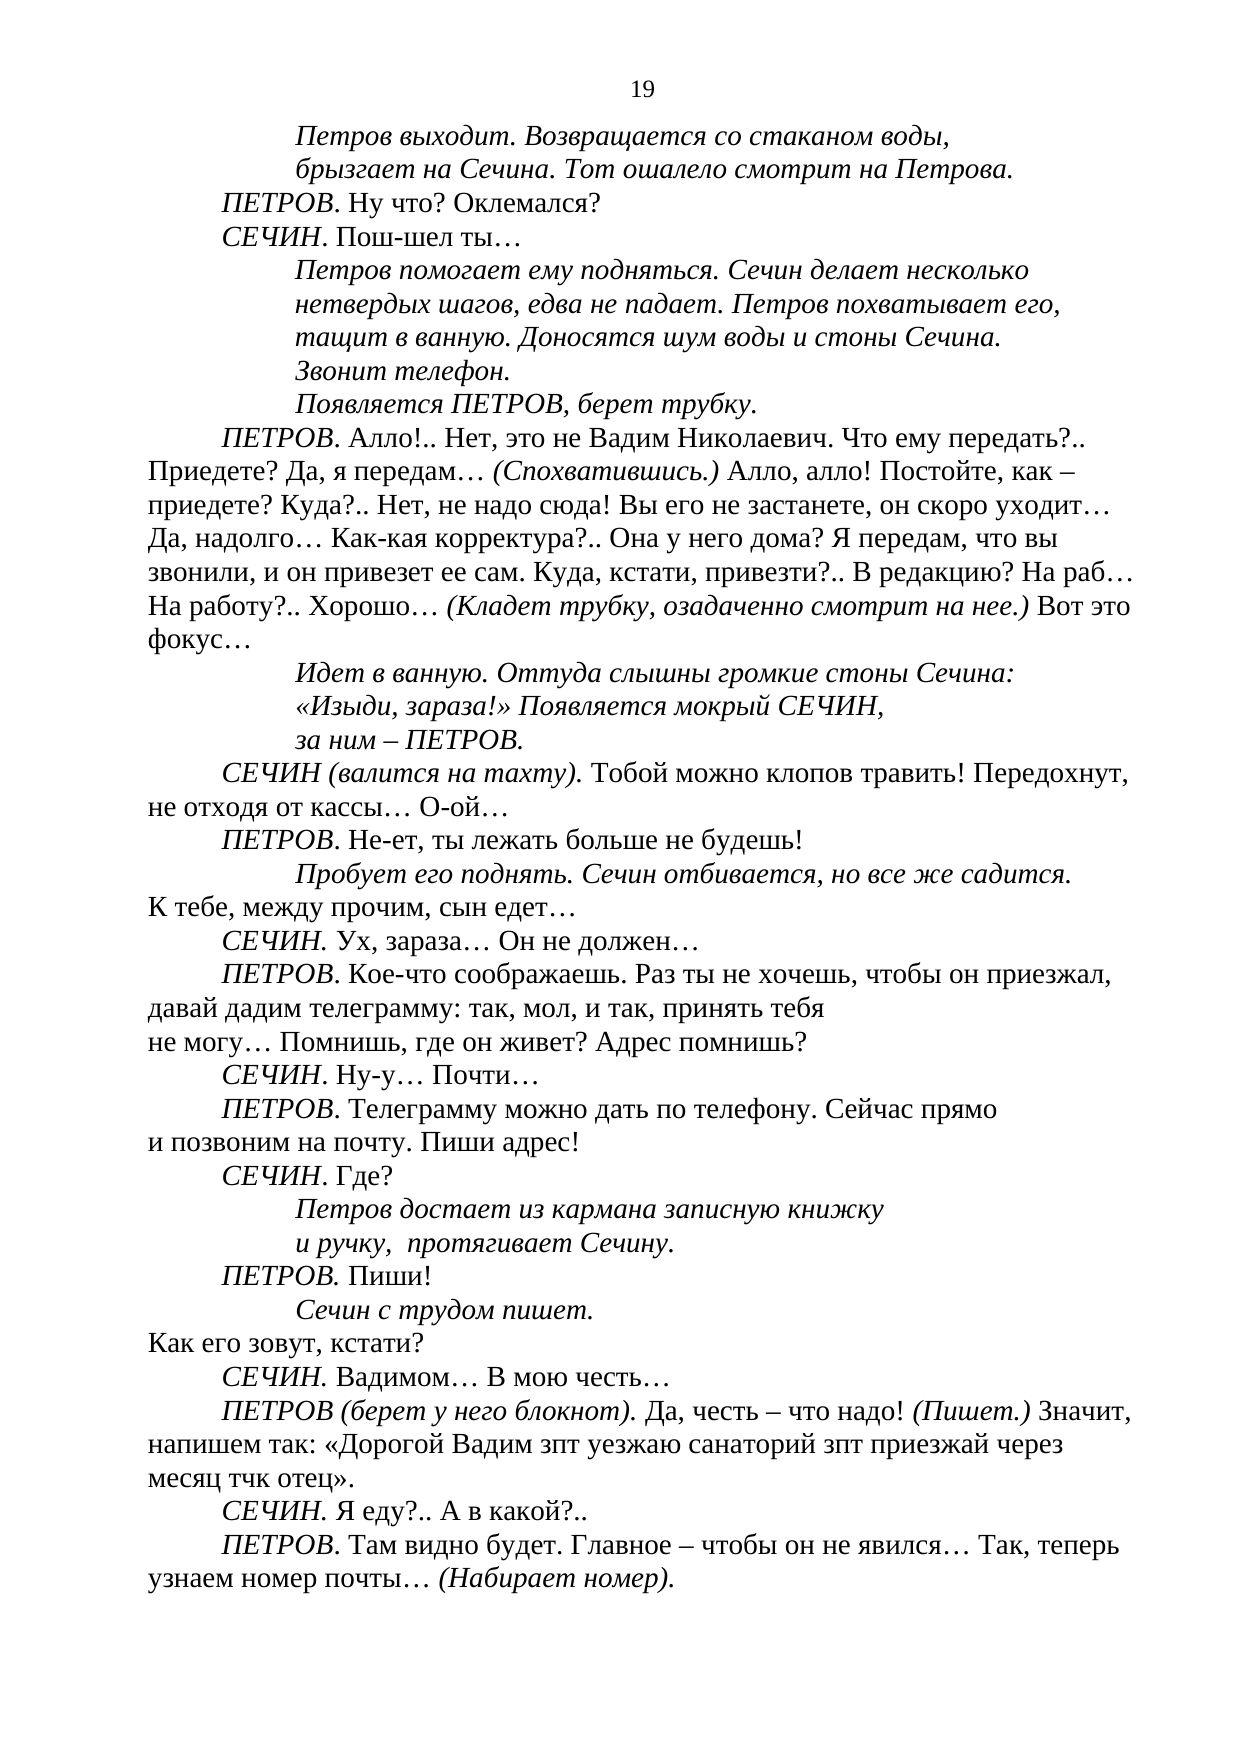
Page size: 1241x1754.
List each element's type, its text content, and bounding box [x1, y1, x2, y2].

text и ручку, протягивает Сечину. [221, 1225, 1137, 1258]
text ПЕТРОВ. Кое-что соображаешь. Раз ты не хочешь, чтобы он приезжал, давай дадим телеграмму: так, мол, и так, принять тебя [148, 957, 1137, 1024]
text за ним – ПЕТРОВ. [221, 722, 1137, 755]
text ПЕТРОВ (берет у него блокнот). Да, честь – что надо! (Пишет.) Значит, напишем так: «Дорогой Вадим зпт уезжаю санаторий зпт приезжай через месяц тчк отец». [148, 1393, 1137, 1493]
text К тебе, между прочим, сын едет… [148, 889, 1137, 923]
text Петров достает из кармана записную книжку [221, 1191, 1137, 1225]
text «Изыди, зараза!» Появляется мокрый СЕЧИН, [148, 688, 1137, 722]
text СЕЧИН. Я еду?.. А в какой?.. [148, 1493, 1137, 1527]
text Идет в ванную. Оттуда слышны громкие стоны Сечина: [148, 655, 1137, 688]
text Петров выходит. Возвращается со стаканом воды, [148, 118, 1137, 152]
text СЕЧИН. Ух, зараза… Он не должен… [148, 923, 1137, 957]
text ПЕТРОВ. Телеграмму можно дать по телефону. Сейчас прямо [148, 1091, 1137, 1124]
text Появляется ПЕТРОВ, берет трубку. [148, 386, 1137, 420]
text ПЕТРОВ. Там видно будет. Главное – чтобы он не явился… Так, теперь узнаем номер почты… (Набирает номер). [148, 1527, 1137, 1594]
text Сечин с трудом пишет. [221, 1292, 1137, 1326]
text ПЕТРОВ. Ну что? Оклемался? [148, 185, 1137, 219]
text ПЕТРОВ. Пиши! [148, 1258, 1137, 1292]
text СЕЧИН (валится на тахту). Тобой можно клопов травить! Передохнут, не отходя от кассы… О-ой… [148, 755, 1137, 822]
text Как его зовут, кстати? [148, 1326, 1137, 1359]
text ПЕТРОВ. Не-ет, ты лежать больше не будешь! [148, 822, 1137, 856]
text не могу… Помнишь, где он живет? Адрес помнишь? [148, 1024, 1137, 1057]
text СЕЧИН. Пош-шел ты… [148, 219, 1137, 252]
text и позвоним на почту. Пиши адрес! [148, 1124, 1137, 1158]
text СЕЧИН. Вадимом… В мою честь… [148, 1359, 1137, 1393]
text СЕЧИН. Где? [148, 1158, 1137, 1191]
text брызгает на Сечина. Тот ошалело смотрит на Петрова. [148, 152, 1137, 185]
text Пробует его поднять. Сечин отбивается, но все же садится. [295, 856, 1137, 889]
text СЕЧИН. Ну-у… Почти… [148, 1057, 1137, 1091]
text ПЕТРОВ. Алло!.. Нет, это не Вадим Николаевич. Что ему передать?.. Приедете? Да, я передам… (Спохватившись.) Алло, алло! Постойте, как – приедете? Куда?.. Нет, не надо сюда! Вы его не застанете, он скоро уходит… Да, надолго… Как-кая корректура?.. Она у него дома? Я передам, что вы звонили, и он привезет ее сам. Куда, кстати, привезти?.. В редакцию? На раб… На работу?.. Хорошо… (Кладет трубку, озадаченно смотрит на нее.) Вот это фокус… [148, 420, 1137, 655]
text Петров помогает ему подняться. Сечин делает несколько нетвердых шагов, едва не падает. Петров похватывает его, тащит в ванную. Доносятся шум воды и стоны Сечина. [294, 252, 1137, 353]
text Звонит телефон. [148, 353, 1137, 386]
